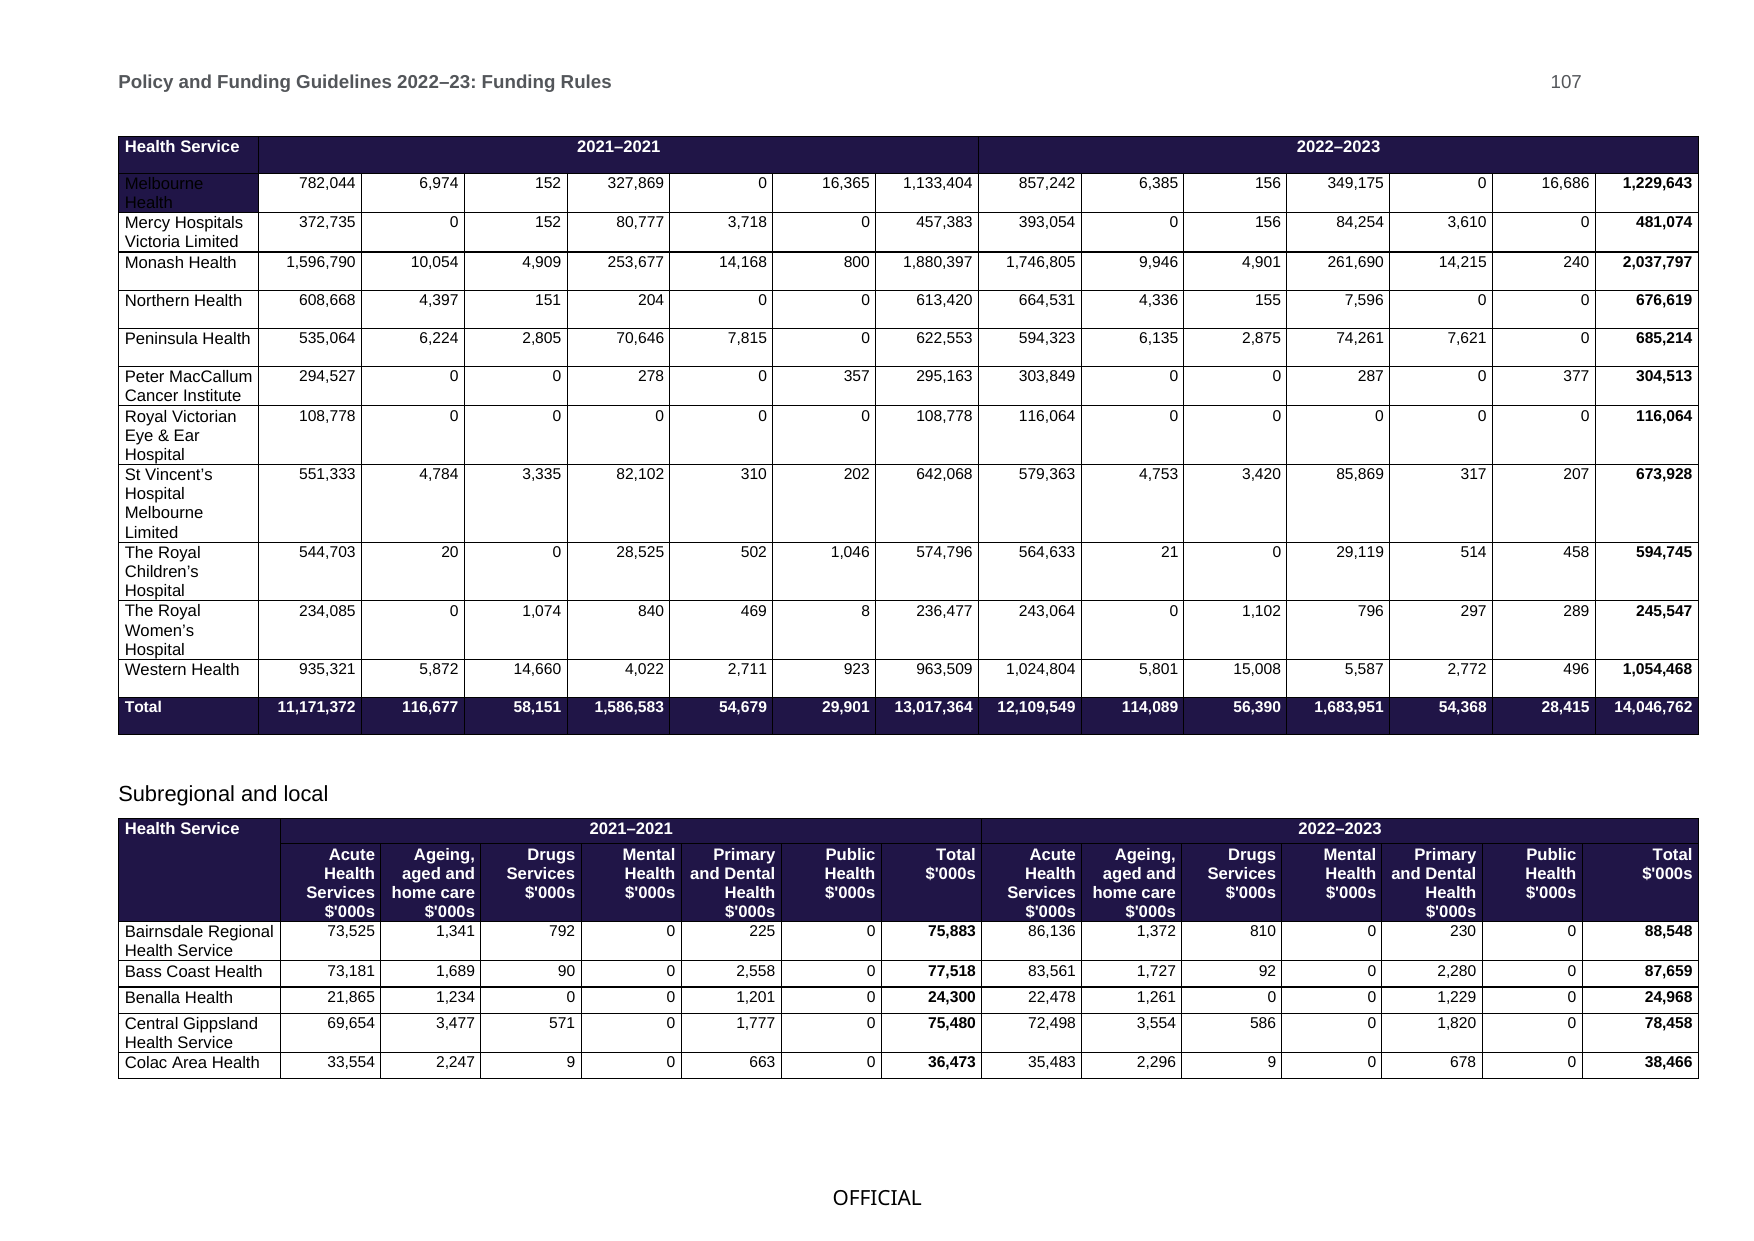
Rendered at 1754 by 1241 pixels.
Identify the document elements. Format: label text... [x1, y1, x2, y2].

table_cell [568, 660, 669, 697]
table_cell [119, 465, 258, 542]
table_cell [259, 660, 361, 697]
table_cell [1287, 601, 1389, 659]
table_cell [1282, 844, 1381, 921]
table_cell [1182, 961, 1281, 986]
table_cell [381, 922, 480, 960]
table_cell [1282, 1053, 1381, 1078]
text Subregional and local [118, 776, 1606, 806]
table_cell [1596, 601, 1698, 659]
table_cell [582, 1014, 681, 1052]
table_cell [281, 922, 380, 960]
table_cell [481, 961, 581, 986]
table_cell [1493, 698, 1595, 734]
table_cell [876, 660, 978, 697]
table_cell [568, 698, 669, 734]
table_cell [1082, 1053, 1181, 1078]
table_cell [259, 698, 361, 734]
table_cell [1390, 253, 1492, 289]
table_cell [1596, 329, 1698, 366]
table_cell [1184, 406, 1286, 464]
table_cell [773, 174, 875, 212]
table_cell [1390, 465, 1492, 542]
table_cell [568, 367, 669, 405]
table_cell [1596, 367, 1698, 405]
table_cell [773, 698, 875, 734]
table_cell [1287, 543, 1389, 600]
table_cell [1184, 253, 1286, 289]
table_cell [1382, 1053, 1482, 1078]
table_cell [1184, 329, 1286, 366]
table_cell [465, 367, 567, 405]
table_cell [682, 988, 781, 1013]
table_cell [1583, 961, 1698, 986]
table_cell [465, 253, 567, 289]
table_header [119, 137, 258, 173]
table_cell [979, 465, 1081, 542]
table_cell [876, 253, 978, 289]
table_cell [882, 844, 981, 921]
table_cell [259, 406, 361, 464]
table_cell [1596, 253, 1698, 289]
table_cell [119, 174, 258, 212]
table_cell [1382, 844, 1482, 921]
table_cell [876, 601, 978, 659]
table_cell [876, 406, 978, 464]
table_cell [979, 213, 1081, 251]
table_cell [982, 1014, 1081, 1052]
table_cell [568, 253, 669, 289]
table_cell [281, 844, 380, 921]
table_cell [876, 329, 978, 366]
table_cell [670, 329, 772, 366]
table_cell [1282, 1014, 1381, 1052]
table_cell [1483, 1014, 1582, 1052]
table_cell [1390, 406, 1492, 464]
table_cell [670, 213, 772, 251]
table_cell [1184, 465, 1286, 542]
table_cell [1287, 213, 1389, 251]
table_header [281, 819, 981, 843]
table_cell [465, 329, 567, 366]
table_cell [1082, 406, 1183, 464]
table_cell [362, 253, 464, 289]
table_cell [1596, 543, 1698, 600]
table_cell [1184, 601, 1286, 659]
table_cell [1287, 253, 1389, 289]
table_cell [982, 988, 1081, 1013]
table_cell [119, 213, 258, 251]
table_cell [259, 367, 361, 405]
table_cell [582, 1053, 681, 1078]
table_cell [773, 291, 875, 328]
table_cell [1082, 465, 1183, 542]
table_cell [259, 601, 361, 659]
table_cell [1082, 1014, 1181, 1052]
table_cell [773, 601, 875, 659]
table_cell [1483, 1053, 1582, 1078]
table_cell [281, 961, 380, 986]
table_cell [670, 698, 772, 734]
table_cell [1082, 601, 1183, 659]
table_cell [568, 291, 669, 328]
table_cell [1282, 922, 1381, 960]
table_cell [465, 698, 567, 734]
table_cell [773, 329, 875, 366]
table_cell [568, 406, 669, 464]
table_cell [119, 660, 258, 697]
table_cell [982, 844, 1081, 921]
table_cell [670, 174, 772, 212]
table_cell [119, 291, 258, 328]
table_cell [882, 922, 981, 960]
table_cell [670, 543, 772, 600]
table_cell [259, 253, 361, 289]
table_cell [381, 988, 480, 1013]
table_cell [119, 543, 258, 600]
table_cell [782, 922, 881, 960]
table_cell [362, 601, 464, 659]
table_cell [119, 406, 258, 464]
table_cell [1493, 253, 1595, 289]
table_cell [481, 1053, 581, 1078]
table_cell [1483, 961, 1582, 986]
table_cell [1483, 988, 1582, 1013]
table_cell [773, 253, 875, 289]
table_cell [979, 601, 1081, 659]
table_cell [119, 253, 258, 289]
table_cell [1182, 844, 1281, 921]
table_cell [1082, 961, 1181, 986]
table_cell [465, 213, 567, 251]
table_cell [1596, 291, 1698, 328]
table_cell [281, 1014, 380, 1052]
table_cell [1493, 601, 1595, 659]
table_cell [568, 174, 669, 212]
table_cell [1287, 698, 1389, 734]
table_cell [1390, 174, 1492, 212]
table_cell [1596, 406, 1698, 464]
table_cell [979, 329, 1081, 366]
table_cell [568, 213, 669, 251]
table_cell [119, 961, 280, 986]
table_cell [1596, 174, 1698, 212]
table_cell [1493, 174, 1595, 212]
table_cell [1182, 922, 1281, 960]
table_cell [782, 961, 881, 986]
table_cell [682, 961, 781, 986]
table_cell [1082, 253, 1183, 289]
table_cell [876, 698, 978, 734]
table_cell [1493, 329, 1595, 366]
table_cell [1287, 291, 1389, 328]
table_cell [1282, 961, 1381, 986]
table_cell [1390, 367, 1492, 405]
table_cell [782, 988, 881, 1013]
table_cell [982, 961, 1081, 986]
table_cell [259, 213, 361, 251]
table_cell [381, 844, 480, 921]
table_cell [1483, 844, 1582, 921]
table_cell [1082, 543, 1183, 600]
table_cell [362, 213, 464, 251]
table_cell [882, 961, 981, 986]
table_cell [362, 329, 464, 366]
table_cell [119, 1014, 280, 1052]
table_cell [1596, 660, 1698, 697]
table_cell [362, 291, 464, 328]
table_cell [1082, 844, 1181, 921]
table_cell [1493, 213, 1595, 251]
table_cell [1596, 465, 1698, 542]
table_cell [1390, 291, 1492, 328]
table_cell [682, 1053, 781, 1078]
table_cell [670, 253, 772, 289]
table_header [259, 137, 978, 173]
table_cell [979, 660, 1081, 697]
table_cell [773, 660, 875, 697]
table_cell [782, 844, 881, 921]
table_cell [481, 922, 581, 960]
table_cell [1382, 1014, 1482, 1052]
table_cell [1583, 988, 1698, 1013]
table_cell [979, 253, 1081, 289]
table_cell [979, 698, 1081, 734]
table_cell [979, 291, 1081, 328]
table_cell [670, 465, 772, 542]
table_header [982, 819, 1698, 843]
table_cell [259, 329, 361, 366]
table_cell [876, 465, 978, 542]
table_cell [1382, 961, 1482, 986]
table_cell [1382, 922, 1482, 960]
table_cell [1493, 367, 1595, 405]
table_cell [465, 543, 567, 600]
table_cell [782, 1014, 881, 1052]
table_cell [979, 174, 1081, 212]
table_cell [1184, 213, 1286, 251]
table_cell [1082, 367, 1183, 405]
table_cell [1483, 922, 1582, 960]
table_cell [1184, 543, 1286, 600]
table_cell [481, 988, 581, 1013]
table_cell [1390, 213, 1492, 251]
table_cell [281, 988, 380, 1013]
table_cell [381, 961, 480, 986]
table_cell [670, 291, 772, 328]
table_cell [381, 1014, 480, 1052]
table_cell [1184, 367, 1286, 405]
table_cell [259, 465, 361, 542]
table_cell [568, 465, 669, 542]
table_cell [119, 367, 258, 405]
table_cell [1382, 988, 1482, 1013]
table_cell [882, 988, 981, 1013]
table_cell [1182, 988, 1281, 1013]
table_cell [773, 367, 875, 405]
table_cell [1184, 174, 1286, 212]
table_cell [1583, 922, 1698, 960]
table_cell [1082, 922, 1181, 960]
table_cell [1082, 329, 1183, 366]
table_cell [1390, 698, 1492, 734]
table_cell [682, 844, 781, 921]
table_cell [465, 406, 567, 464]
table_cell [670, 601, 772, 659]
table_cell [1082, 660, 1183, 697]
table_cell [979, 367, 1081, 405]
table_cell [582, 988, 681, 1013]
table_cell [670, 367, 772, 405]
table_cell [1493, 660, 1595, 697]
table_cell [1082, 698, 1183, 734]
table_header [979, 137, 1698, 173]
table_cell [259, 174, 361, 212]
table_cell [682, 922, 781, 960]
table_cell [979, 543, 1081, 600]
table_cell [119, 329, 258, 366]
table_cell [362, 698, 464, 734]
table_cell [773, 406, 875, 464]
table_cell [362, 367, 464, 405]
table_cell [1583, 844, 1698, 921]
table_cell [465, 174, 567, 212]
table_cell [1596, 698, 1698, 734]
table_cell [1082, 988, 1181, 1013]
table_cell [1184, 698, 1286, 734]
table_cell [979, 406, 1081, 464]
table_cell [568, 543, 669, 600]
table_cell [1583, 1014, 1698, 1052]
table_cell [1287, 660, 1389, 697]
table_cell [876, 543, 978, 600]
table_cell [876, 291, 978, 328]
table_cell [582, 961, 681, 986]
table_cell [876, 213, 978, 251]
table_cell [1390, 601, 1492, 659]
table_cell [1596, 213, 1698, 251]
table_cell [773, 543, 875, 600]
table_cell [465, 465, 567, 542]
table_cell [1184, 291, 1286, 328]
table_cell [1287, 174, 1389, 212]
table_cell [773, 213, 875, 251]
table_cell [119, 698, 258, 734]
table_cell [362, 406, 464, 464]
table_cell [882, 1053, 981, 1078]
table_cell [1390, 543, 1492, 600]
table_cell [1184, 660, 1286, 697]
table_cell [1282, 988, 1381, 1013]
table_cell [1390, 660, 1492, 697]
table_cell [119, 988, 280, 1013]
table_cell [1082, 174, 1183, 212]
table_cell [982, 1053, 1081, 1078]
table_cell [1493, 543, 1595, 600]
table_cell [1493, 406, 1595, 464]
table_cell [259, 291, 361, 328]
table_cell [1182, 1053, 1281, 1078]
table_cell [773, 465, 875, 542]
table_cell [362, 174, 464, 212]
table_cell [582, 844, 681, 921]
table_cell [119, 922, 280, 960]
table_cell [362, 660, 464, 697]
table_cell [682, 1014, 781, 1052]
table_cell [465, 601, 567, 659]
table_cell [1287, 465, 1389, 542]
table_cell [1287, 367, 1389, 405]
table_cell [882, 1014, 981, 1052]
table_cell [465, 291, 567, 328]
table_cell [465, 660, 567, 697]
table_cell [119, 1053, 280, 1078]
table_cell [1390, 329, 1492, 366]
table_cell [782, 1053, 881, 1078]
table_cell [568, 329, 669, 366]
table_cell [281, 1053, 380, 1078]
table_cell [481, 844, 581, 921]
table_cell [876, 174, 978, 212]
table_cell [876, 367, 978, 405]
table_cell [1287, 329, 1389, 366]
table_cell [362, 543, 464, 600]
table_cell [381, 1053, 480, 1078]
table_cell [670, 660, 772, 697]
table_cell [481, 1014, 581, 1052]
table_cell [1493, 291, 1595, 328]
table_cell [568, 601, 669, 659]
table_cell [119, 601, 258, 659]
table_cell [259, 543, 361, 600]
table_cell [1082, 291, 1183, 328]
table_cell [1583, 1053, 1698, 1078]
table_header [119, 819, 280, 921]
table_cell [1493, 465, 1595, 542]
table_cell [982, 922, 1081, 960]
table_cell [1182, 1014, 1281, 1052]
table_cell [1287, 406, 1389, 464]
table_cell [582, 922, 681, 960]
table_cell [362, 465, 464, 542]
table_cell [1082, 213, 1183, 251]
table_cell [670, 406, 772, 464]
